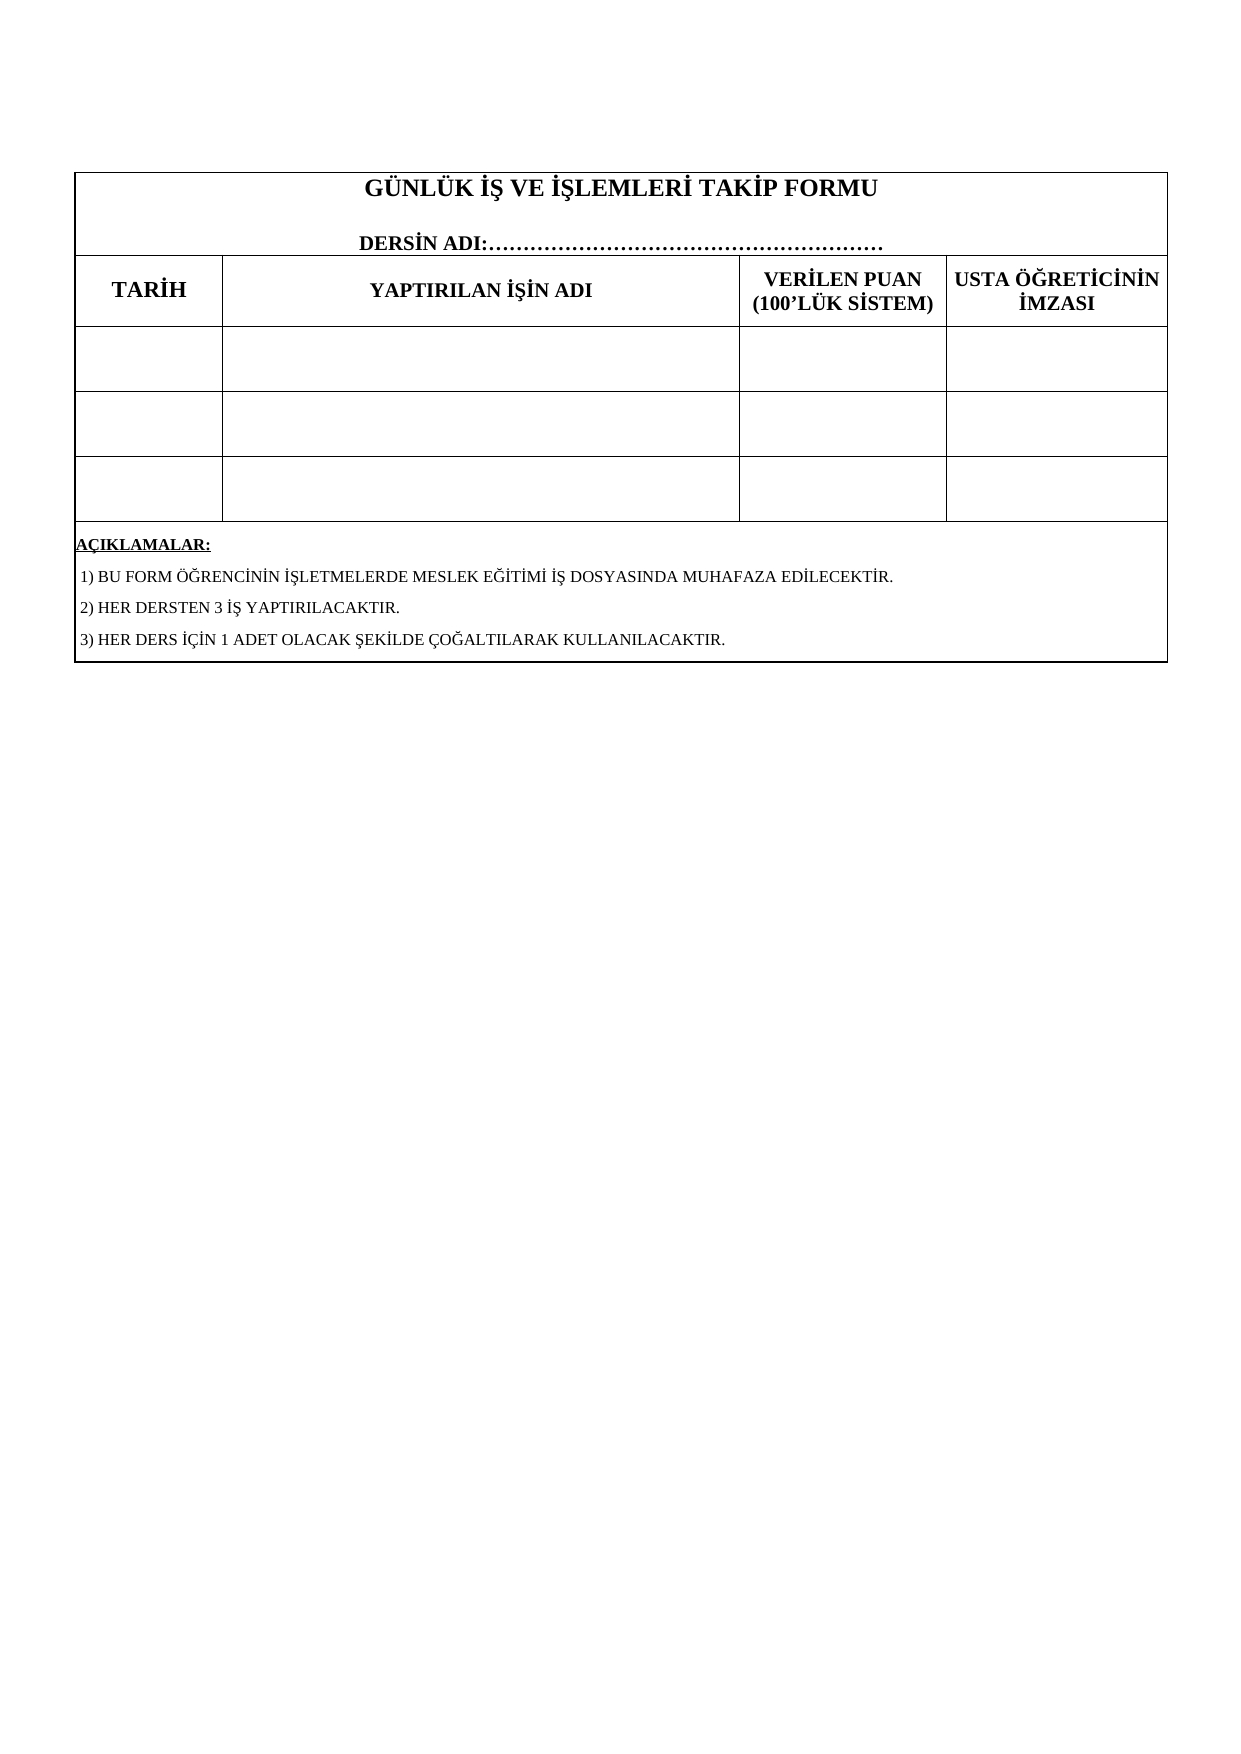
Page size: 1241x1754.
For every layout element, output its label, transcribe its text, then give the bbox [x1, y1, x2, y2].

table_cell [947, 327, 1167, 391]
table_cell [740, 457, 946, 521]
table_cell TARİH [76, 256, 222, 326]
table_cell USTA ÖĞRETİCİNİN İMZASI [947, 256, 1167, 326]
table_cell [76, 327, 222, 391]
table_cell [76, 392, 222, 456]
table_cell [76, 457, 222, 521]
table_cell [740, 392, 946, 456]
table_cell YAPTIRILAN İŞİN ADI [223, 256, 739, 326]
table_cell VERİLEN PUAN (100’LÜK SİSTEM) [740, 256, 946, 326]
table_cell [947, 392, 1167, 456]
table_cell [223, 392, 739, 456]
table_cell [947, 457, 1167, 521]
table_cell [223, 327, 739, 391]
table_cell [223, 457, 739, 521]
table_header GÜNLÜK İŞ VE İŞLEMLERİ TAKİP FORMU DERSİN ADI:………………………………………………… [76, 173, 1167, 254]
table_cell [740, 327, 946, 391]
table_cell AÇIKLAMALAR: 1) BU FORM ÖĞRENCİNİN İŞLETMELERDE MESLEK EĞİTİMİ İŞ DOSYASINDA MUHAFAZA EDİLECEKTİR. 2) HER DERSTEN 3 İŞ YAPTIRILACAKTIR. 3) HER DERS İÇİN 1 ADET OLACAK ŞEKİLDE ÇOĞALTILARAK KULLANILACAKTIR. [76, 522, 1167, 661]
